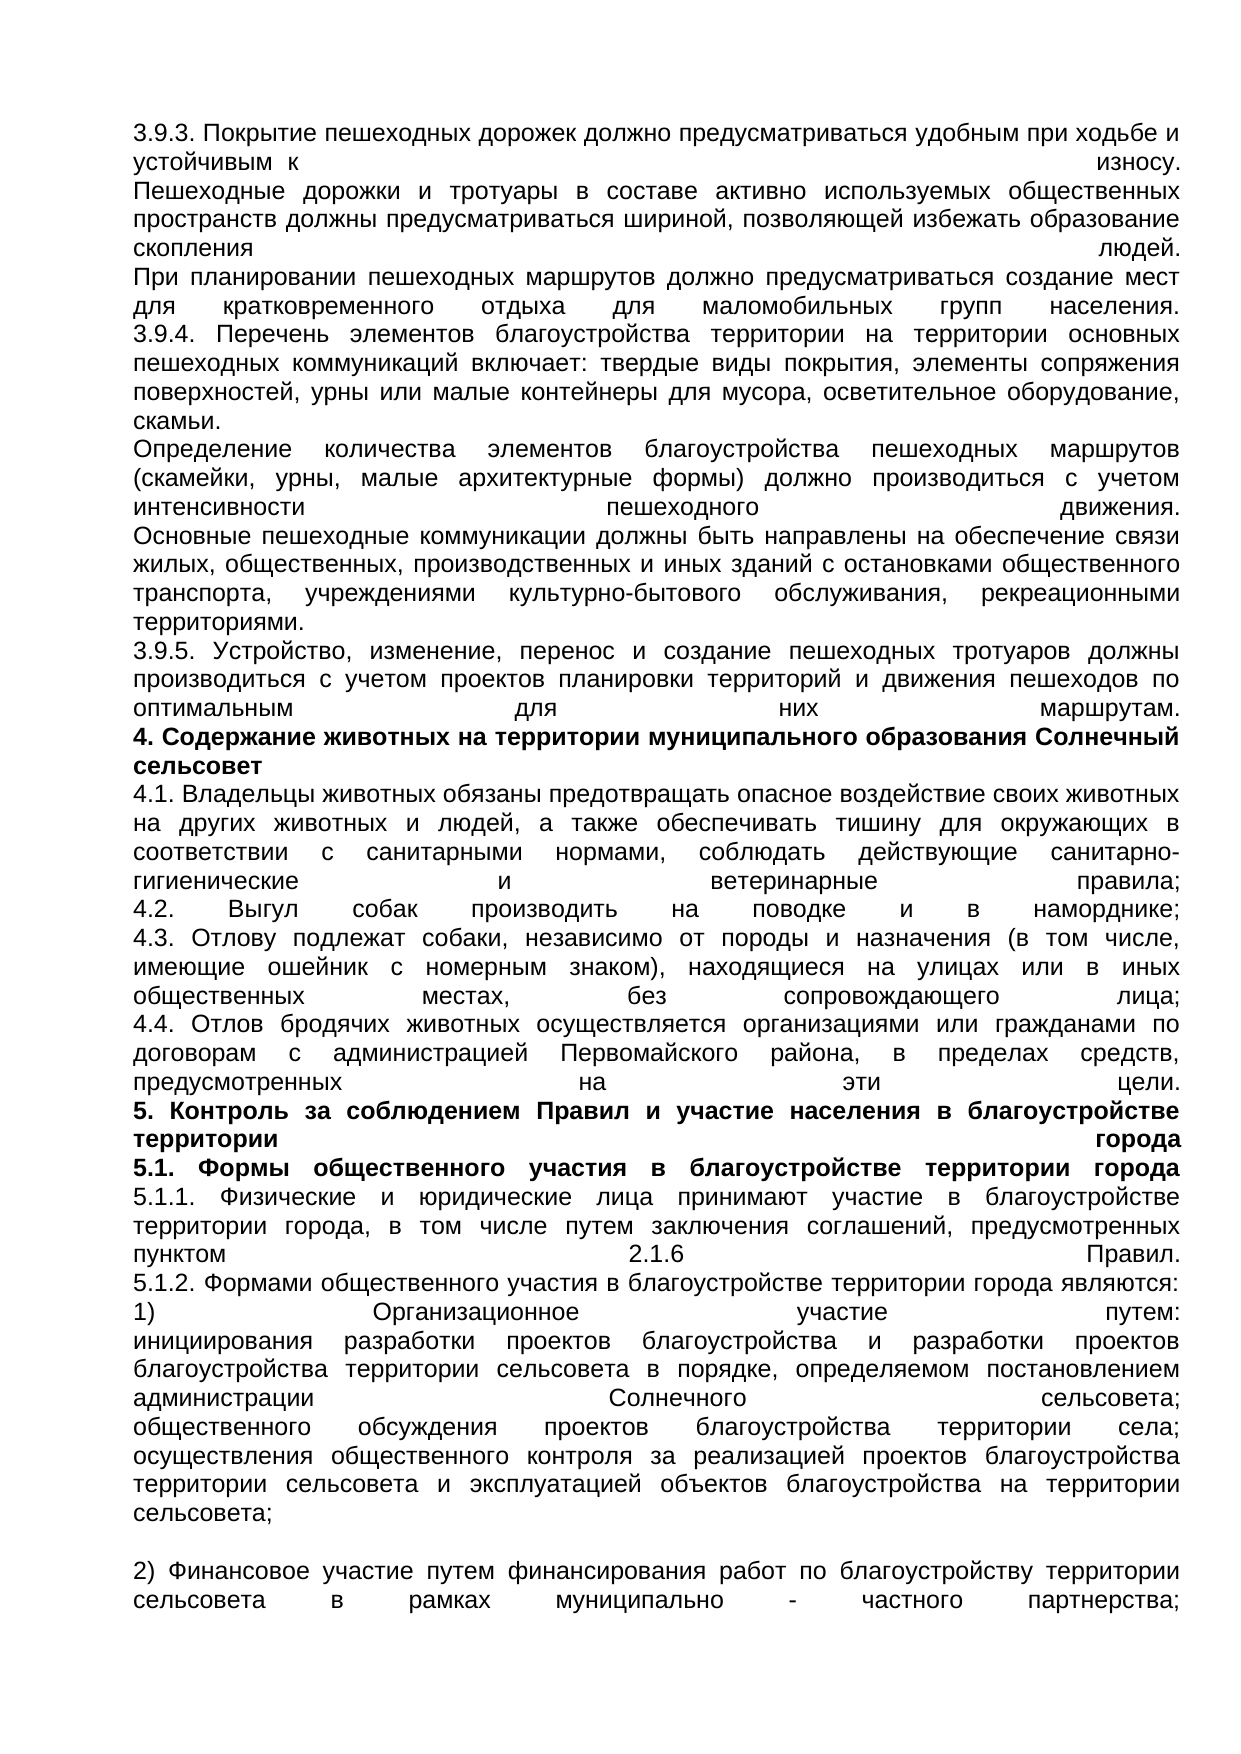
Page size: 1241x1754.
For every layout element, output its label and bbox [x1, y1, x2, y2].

text [133, 118, 1181, 1527]
text [133, 1556, 1181, 1613]
